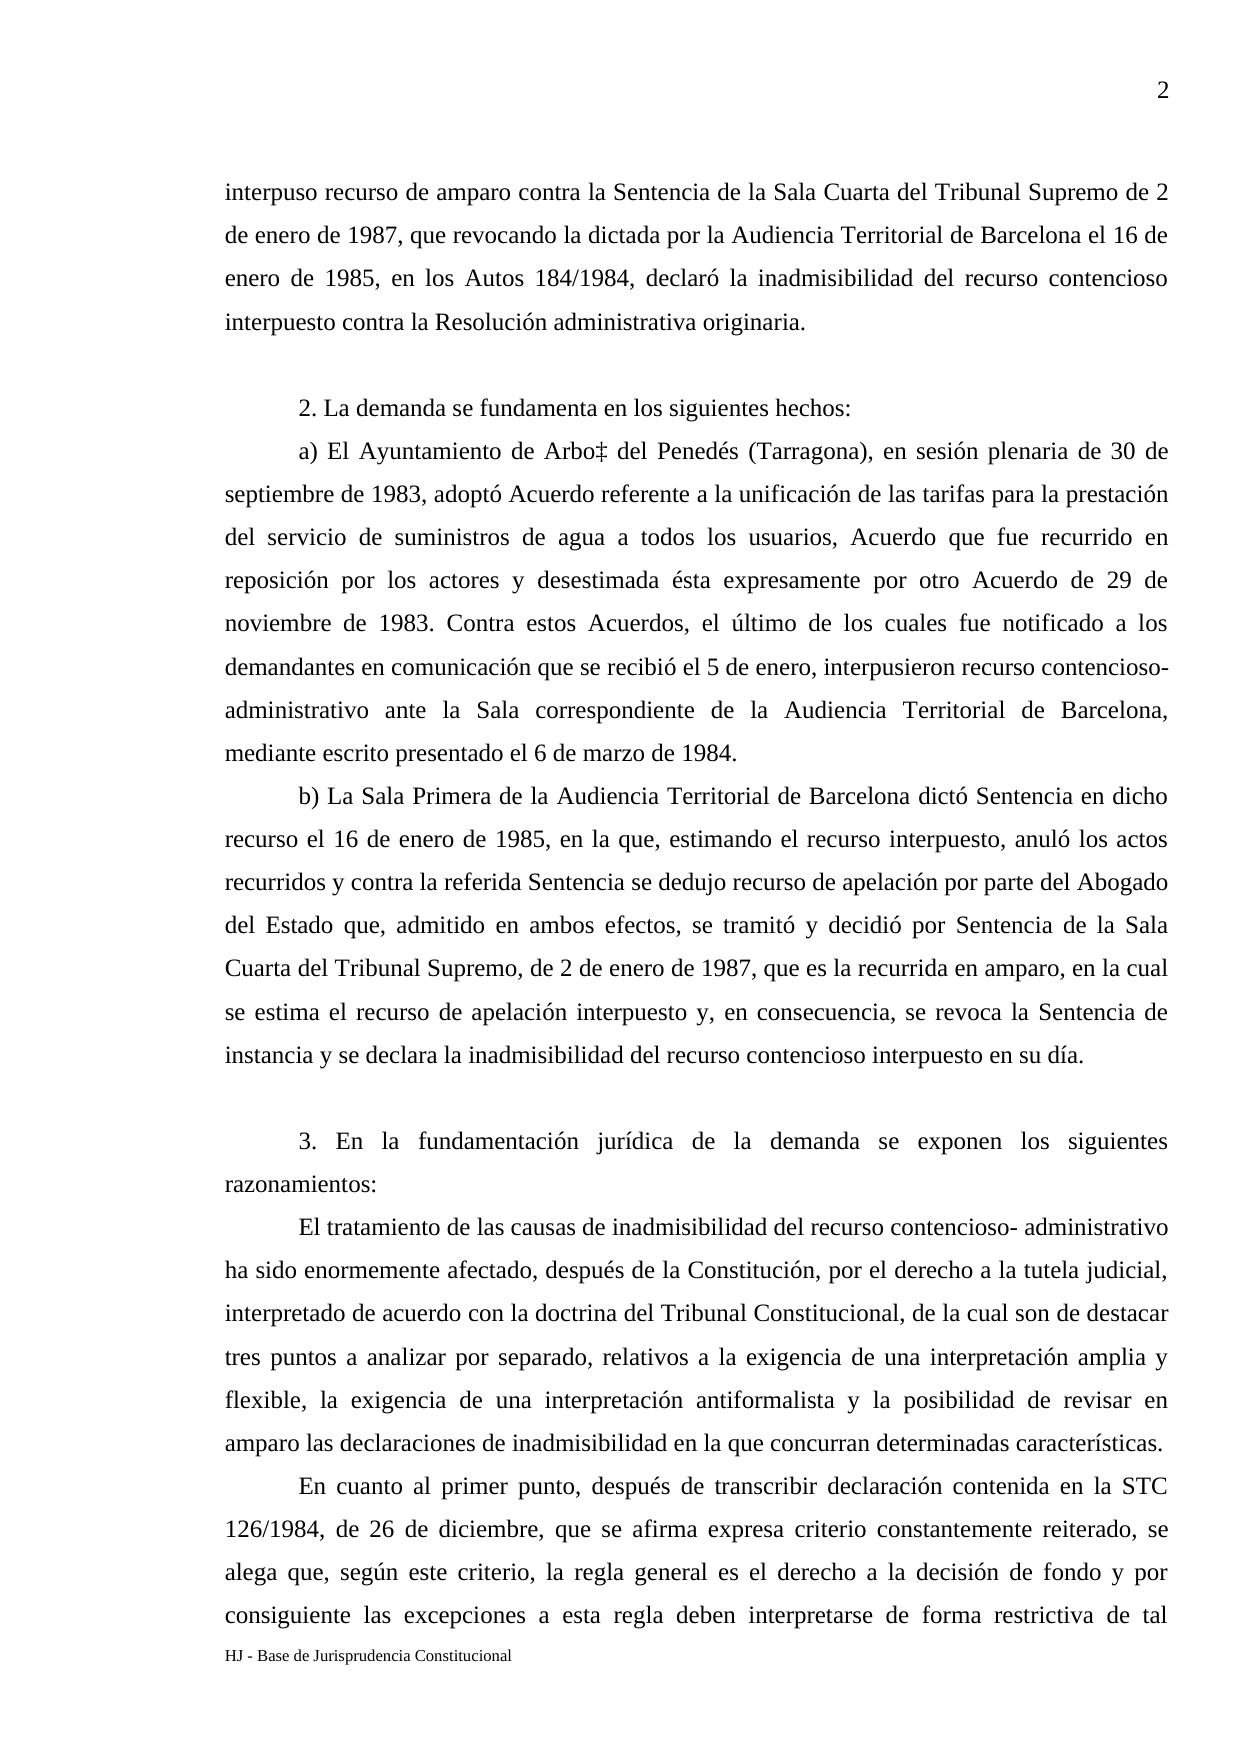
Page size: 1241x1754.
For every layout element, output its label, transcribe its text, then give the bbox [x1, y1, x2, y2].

text 3. En la fundamentación jurídica de la demanda se exponen los siguientes razonamientos: [224, 1126, 1169, 1198]
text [224, 1471, 1169, 1629]
text a) El Ayuntamiento de Arbo‡ del Penedés (Tarragona), en sesión plenaria de 30 de septiembre de 1983, adoptó Acuerdo referente a la unificación de las tarifas para la prestación del servicio de suministros de agua a todos los usuarios, Acuerdo que fue recurrido en reposición por los actores y desestimada ésta expresamente por otro Acuerdo de 29 de noviembre de 1983. Contra estos Acuerdos, el último de los cuales fue notificado a los demandantes en comunicación que se recibió el 5 de enero, interpusieron recurso contencioso- administrativo ante la Sala correspondiente de la Audiencia Territorial de Barcelona, mediante escrito presentado el 6 de marzo de 1984. [224, 436, 1169, 767]
text El tratamiento de las causas de inadmisibilidad del recurso contencioso- administrativo ha sido enormemente afectado, después de la Constitución, por el derecho a la tutela judicial, interpretado de acuerdo con la doctrina del Tribunal Constitucional, de la cual son de destacar tres puntos a analizar por separado, relativos a la exigencia de una interpretación amplia y flexible, la exigencia de una interpretación antiformalista y la posibilidad de revisar en amparo las declaraciones de inadmisibilidad en la que concurran determinadas características. [224, 1212, 1169, 1457]
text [224, 177, 1169, 335]
text b) La Sala Primera de la Audiencia Territorial de Barcelona dictó Sentencia en dicho recurso el 16 de enero de 1985, en la que, estimando el recurso interpuesto, anuló los actos recurridos y contra la referida Sentencia se dedujo recurso de apelación por parte del Abogado del Estado que, admitido en ambos efectos, se tramitó y decidió por Sentencia de la Sala Cuarta del Tribunal Supremo, de 2 de enero de 1987, que es la recurrida en amparo, en la cual se estima el recurso de apelación interpuesto y, en consecuencia, se revoca la Sentencia de instancia y se declara la inadmisibilidad del recurso contencioso interpuesto en su día. [224, 781, 1169, 1068]
text 2. La demanda se fundamenta en los siguientes hechos: [224, 393, 1169, 422]
